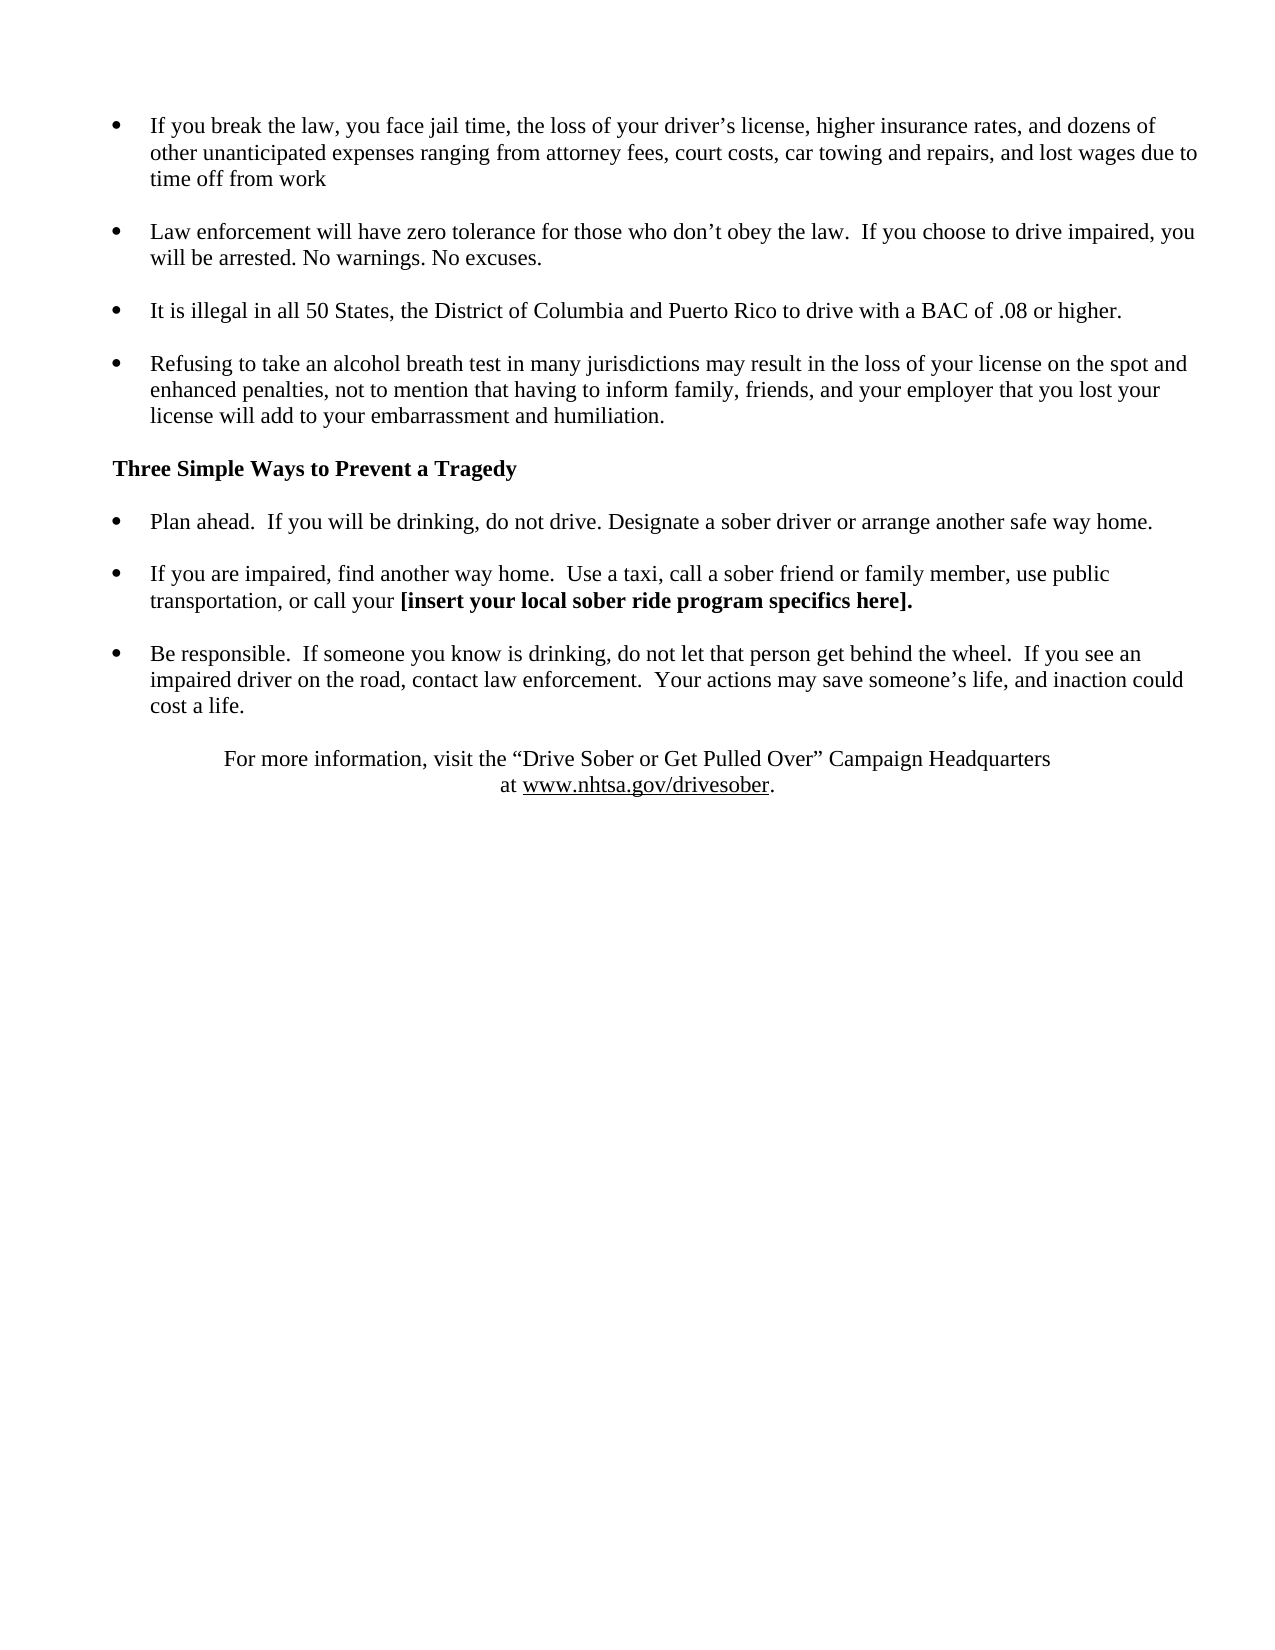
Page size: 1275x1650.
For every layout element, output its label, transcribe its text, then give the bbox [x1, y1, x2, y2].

text at www.nhtsa.gov/drivesober. [75, 771, 1200, 798]
list If you are impaired, find another way home. Use a taxi, call a sober friend or family member, use public transportation, or call your [insert your local sober ride program specifics here]. [112, 561, 1200, 613]
list If you break the law, you face jail time, the loss of your driver’s license, higher insurance rates, and dozens of other unanticipated expenses ranging from attorney fees, court costs, car towing and repairs, and lost wages due to time off from work [112, 112, 1200, 192]
list Refusing to take an alcohol breath test in many jurisdictions may result in the loss of your license on the spot and enhanced penalties, not to mention that having to inform family, friends, and your employer that you lost your license will add to your embarrassment and humiliation. [112, 350, 1200, 429]
list It is illegal in all 50 States, the District of Columbia and Puerto Rico to drive with a BAC of .08 or higher. [112, 297, 1200, 323]
list Law enforcement will have zero tolerance for those who don’t obey the law. If you choose to drive impaired, you will be arrested. No warnings. No excuses. [112, 218, 1200, 271]
list Plan ahead. If you will be drinking, do not drive. Designate a sober driver or arrange another safe way home. [112, 508, 1200, 534]
text to Prevent a Tragedy [112, 455, 1200, 481]
list Be responsible. If someone you know is drinking, do not let that person get behind the wheel. If you see an impaired driver on the road, contact law enforcement. Your actions may save someone’s life, and inaction could cost a life. [112, 639, 1200, 719]
text For more information, visit the “Drive Sober or Get Pulled Over” Campaign Headquarters [75, 745, 1200, 771]
